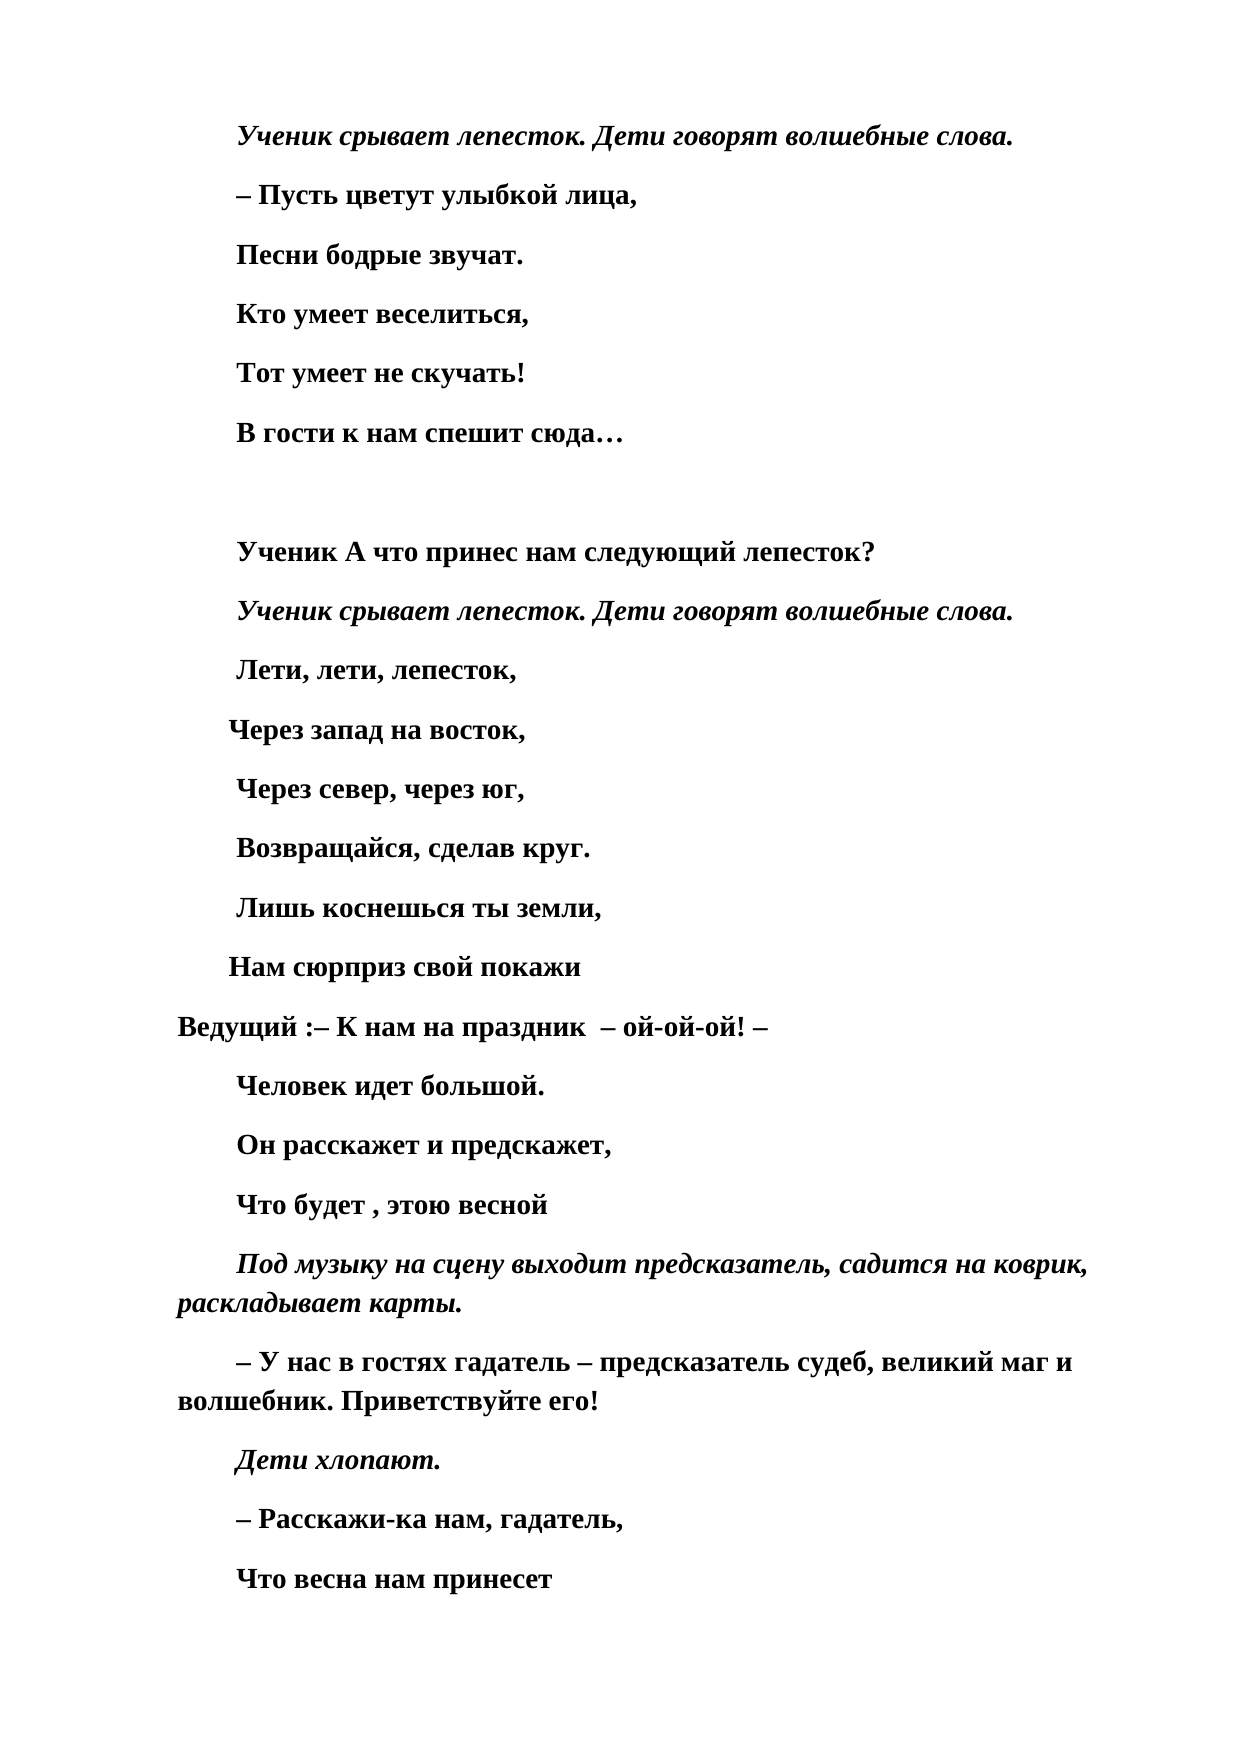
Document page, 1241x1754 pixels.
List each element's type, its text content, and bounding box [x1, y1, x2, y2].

text Ученик А что принес нам следующий лепесток? [177, 534, 1152, 567]
text Кто умеет веселиться, [177, 296, 1152, 330]
text Человек идет большой. [177, 1068, 1152, 1102]
text Ведущий :– К нам на праздник – ой-ой-ой! – [177, 1009, 1152, 1042]
text – Расскажи-ка нам, гадатель, [177, 1501, 1152, 1535]
text – У нас в гостях гадатель – предсказатель судеб, великий маг и волшебник. Приветствуйте его! [177, 1344, 1152, 1416]
text Под музыку на сцену выходит предсказатель, садится на коврик, раскладывает карты. [177, 1246, 1152, 1318]
text Тот умеет не скучать! [177, 356, 1152, 389]
text Через запад на восток, [177, 712, 1152, 745]
text Ученик срывает лепесток. Дети говорят волшебные слова. [177, 118, 1152, 152]
text Лишь коснешься ты земли, [177, 890, 1152, 923]
text Возвращайся, сделав круг. [177, 831, 1152, 864]
text Через север, через юг, [177, 771, 1152, 805]
text – Пусть цветут улыбкой лица, [177, 177, 1152, 211]
text Нам сюрприз свой покажи [177, 949, 1152, 983]
text Лети, лети, лепесток, [177, 652, 1152, 686]
text Песни бодрые звучат. [177, 237, 1152, 270]
text Что будет , этою весной [177, 1187, 1152, 1220]
text Он расскажет и предскажет, [177, 1127, 1152, 1161]
text Ученик срывает лепесток. Дети говорят волшебные слова. [177, 593, 1152, 627]
text В гости к нам спешит сюда… [177, 415, 1152, 448]
text Что весна нам принесет [177, 1561, 1152, 1594]
text Дети хлопают. [177, 1442, 1152, 1476]
